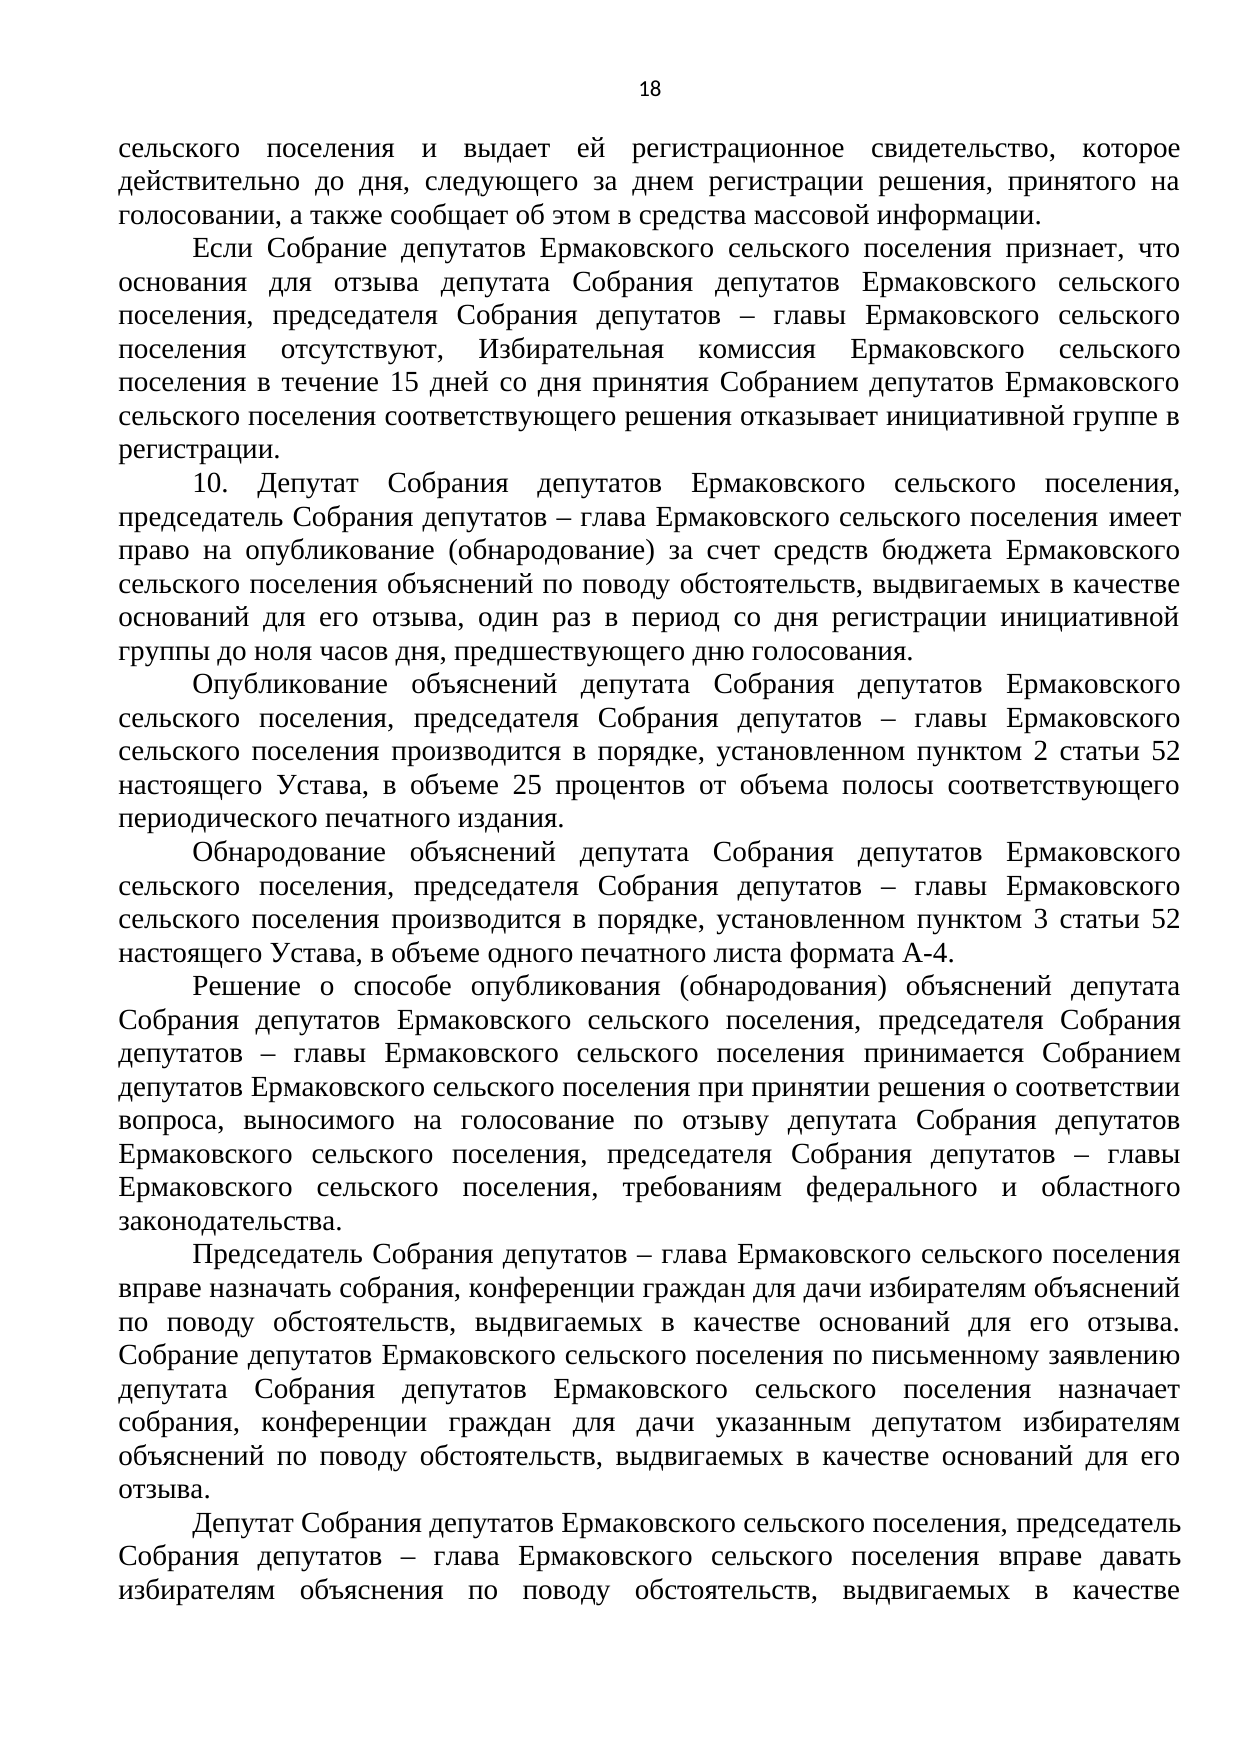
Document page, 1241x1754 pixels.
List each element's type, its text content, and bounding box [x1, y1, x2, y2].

text Решение о способе опубликования (обнародования) объяснений депутата Собрания депутатов Ермаковского сельского поселения, председателя Собрания депутатов – главы Ермаковского сельского поселения принимается Собранием депутатов Ермаковского сельского поселения при принятии решения о соответствии вопроса, выносимого на голосование по отзыву депутата Собрания депутатов Ермаковского сельского поселения, председателя Собрания депутатов – главы Ермаковского сельского поселения, требованиям федерального и областного законодательства. [118, 968, 1181, 1237]
text Обнародование объяснений депутата Собрания депутатов Ермаковского сельского поселения, председателя Собрания депутатов – главы Ермаковского сельского поселения производится в порядке, установленном пунктом 3 статьи 52 настоящего Устава, в объеме одного печатного листа формата А-4. [118, 834, 1181, 968]
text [118, 1505, 1181, 1606]
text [118, 130, 1181, 230]
text Председатель Собрания депутатов – глава Ермаковского сельского поселения вправе назначать собрания, конференции граждан для дачи избирателям объяснений по поводу обстоятельств, выдвигаемых в качестве оснований для его отзыва. Собрание депутатов Ермаковского сельского поселения по письменному заявлению депутата Собрания депутатов Ермаковского сельского поселения назначает собрания, конференции граждан для дачи указанным депутатом избирателям объяснений по поводу обстоятельств, выдвигаемых в качестве оснований для его отзыва. [118, 1237, 1181, 1505]
text Если Собрание депутатов Ермаковского сельского поселения признает, что основания для отзыва депутата Собрания депутатов Ермаковского сельского поселения, председателя Собрания депутатов – главы Ермаковского сельского поселения отсутствуют, Избирательная комиссия Ермаковского сельского поселения в течение 15 дней со дня принятия Собранием депутатов Ермаковского сельского поселения соответствующего решения отказывает инициативной группе в регистрации. [118, 230, 1181, 465]
text Опубликование объяснений депутата Собрания депутатов Ермаковского сельского поселения, председателя Собрания депутатов – главы Ермаковского сельского поселения производится в порядке, установленном пунктом 2 статьи 52 настоящего Устава, в объеме 25 процентов от объема полосы соответствующего периодического печатного издания. [118, 666, 1181, 834]
text 10. Депутат Собрания депутатов Ермаковского сельского поселения, председатель Собрания депутатов – глава Ермаковского сельского поселения имеет право на опубликование (обнародование) за счет средств бюджета Ермаковского сельского поселения объяснений по поводу обстоятельств, выдвигаемых в качестве оснований для его отзыва, один раз в период со дня регистрации инициативной группы до ноля часов дня, предшествующего дню голосования. [118, 465, 1181, 666]
